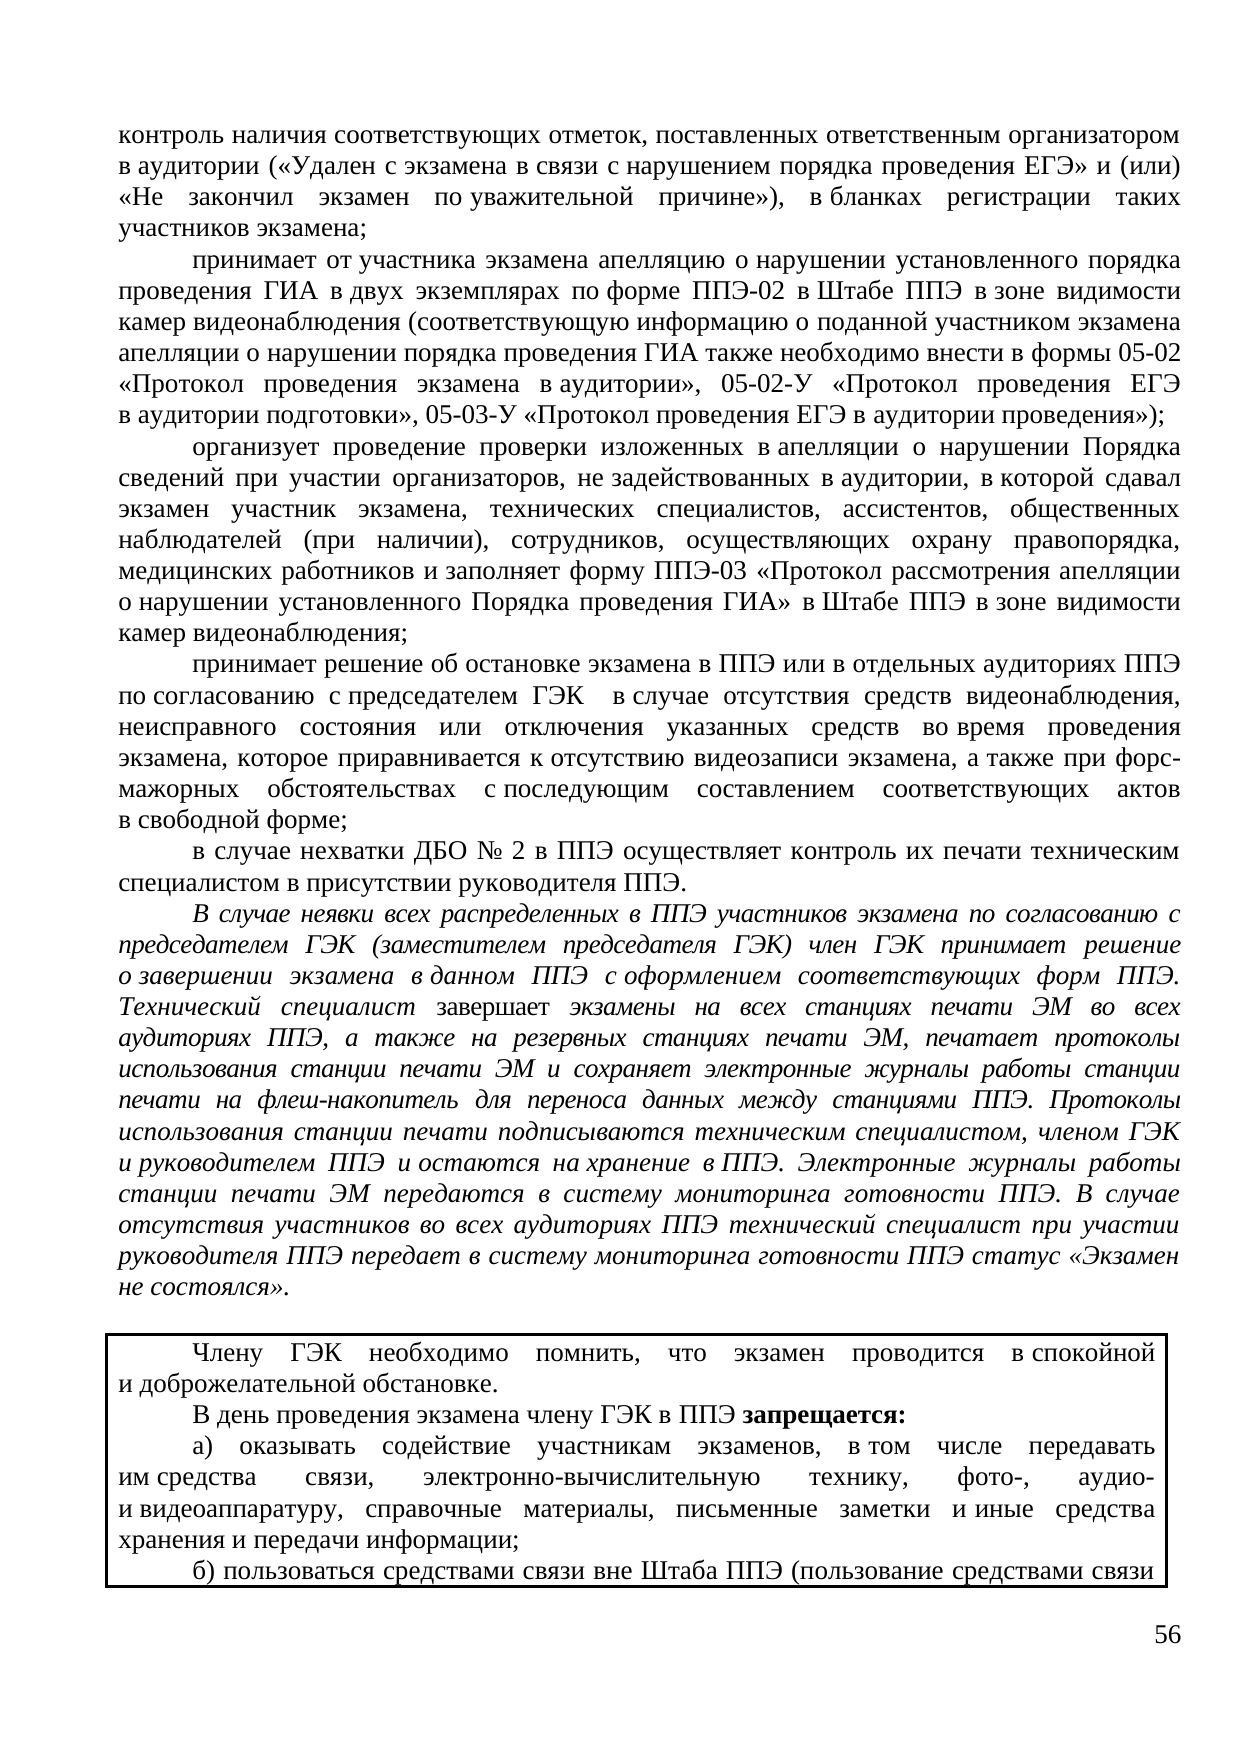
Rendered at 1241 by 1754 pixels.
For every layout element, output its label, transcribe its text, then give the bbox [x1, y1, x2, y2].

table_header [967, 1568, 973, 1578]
text принимает от участника экзамена апелляцию о нарушении установленного порядка проведения ГИА в двух экземплярах по форме ППЭ-02 в Штабе ППЭ в зоне видимости камер видеонаблюдения (соответствующую информацию о поданной участником экзамена апелляции о нарушении порядка проведения ГИА также необходимо внести в формы 05-02 «Протокол проведения экзамена в аудитории», 05-02-У «Протокол проведения ЕГЭ в аудитории подготовки», 05-03-У «Протокол проведения ЕГЭ в аудитории проведения»); [118, 243, 1181, 429]
text принимает решение об остановке экзамена в ППЭ или в отдельных аудиториях ППЭ по согласованию с председателем ГЭК в случае отсутствия средств видеонаблюдения, неисправного состояния или отключения указанных средств во время проведения экзамена, которое приравнивается к отсутствию видеозаписи экзамена, а также при форс-мажорных обстоятельствах с последующим составлением соответствующих актов в свободной форме; [118, 648, 1181, 834]
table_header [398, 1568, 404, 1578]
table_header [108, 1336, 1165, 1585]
text организует проведение проверки изложенных в апелляции о нарушении Порядка сведений при участии организаторов, не задействованных в аудитории, в которой сдавал экзамен участник экзамена, технических специалистов, ассистентов, общественных наблюдателей (при наличии), сотрудников, осуществляющих охрану правопорядка, медицинских работников и заполняет форму ППЭ-03 «Протокол рассмотрения апелляции о нарушении установленного Порядка проведения ГИА» в Штабе ППЭ в зоне видимости камер видеонаблюдения; [118, 429, 1181, 648]
text В случае неявки всех распределенных в ППЭ участников экзамена по согласованию с председателем ГЭК (заместителем председателя ГЭК) член ГЭК принимает решение о завершении экзамена в данном ППЭ с оформлением соответствующих форм ППЭ. Технический специалист завершает экзамены на всех станциях печати ЭМ во всех аудиториях ППЭ, а также на резервных станциях печати ЭМ, печатает протоколы использования станции печати ЭМ и сохраняет электронные журналы работы станции печати на флеш-накопитель для переноса данных между станциями ППЭ. Протоколы использования станции печати подписываются техническим специалистом, членом ГЭК и руководителем ППЭ и остаются на хранение в ППЭ. Электронные журналы работы станции печати ЭМ передаются в систему мониторинга готовности ППЭ. В случае отсутствия участников во всех аудиториях ППЭ технический специалист при участии руководителя ППЭ передает в систему мониторинга готовности ППЭ статус «Экзамен не состоялся». [118, 897, 1181, 1302]
text в случае нехватки ДБО № 2 в ППЭ осуществляет контроль их печати техническим специалистом в присутствии руководителя ППЭ. [118, 834, 1181, 897]
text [118, 118, 1181, 243]
